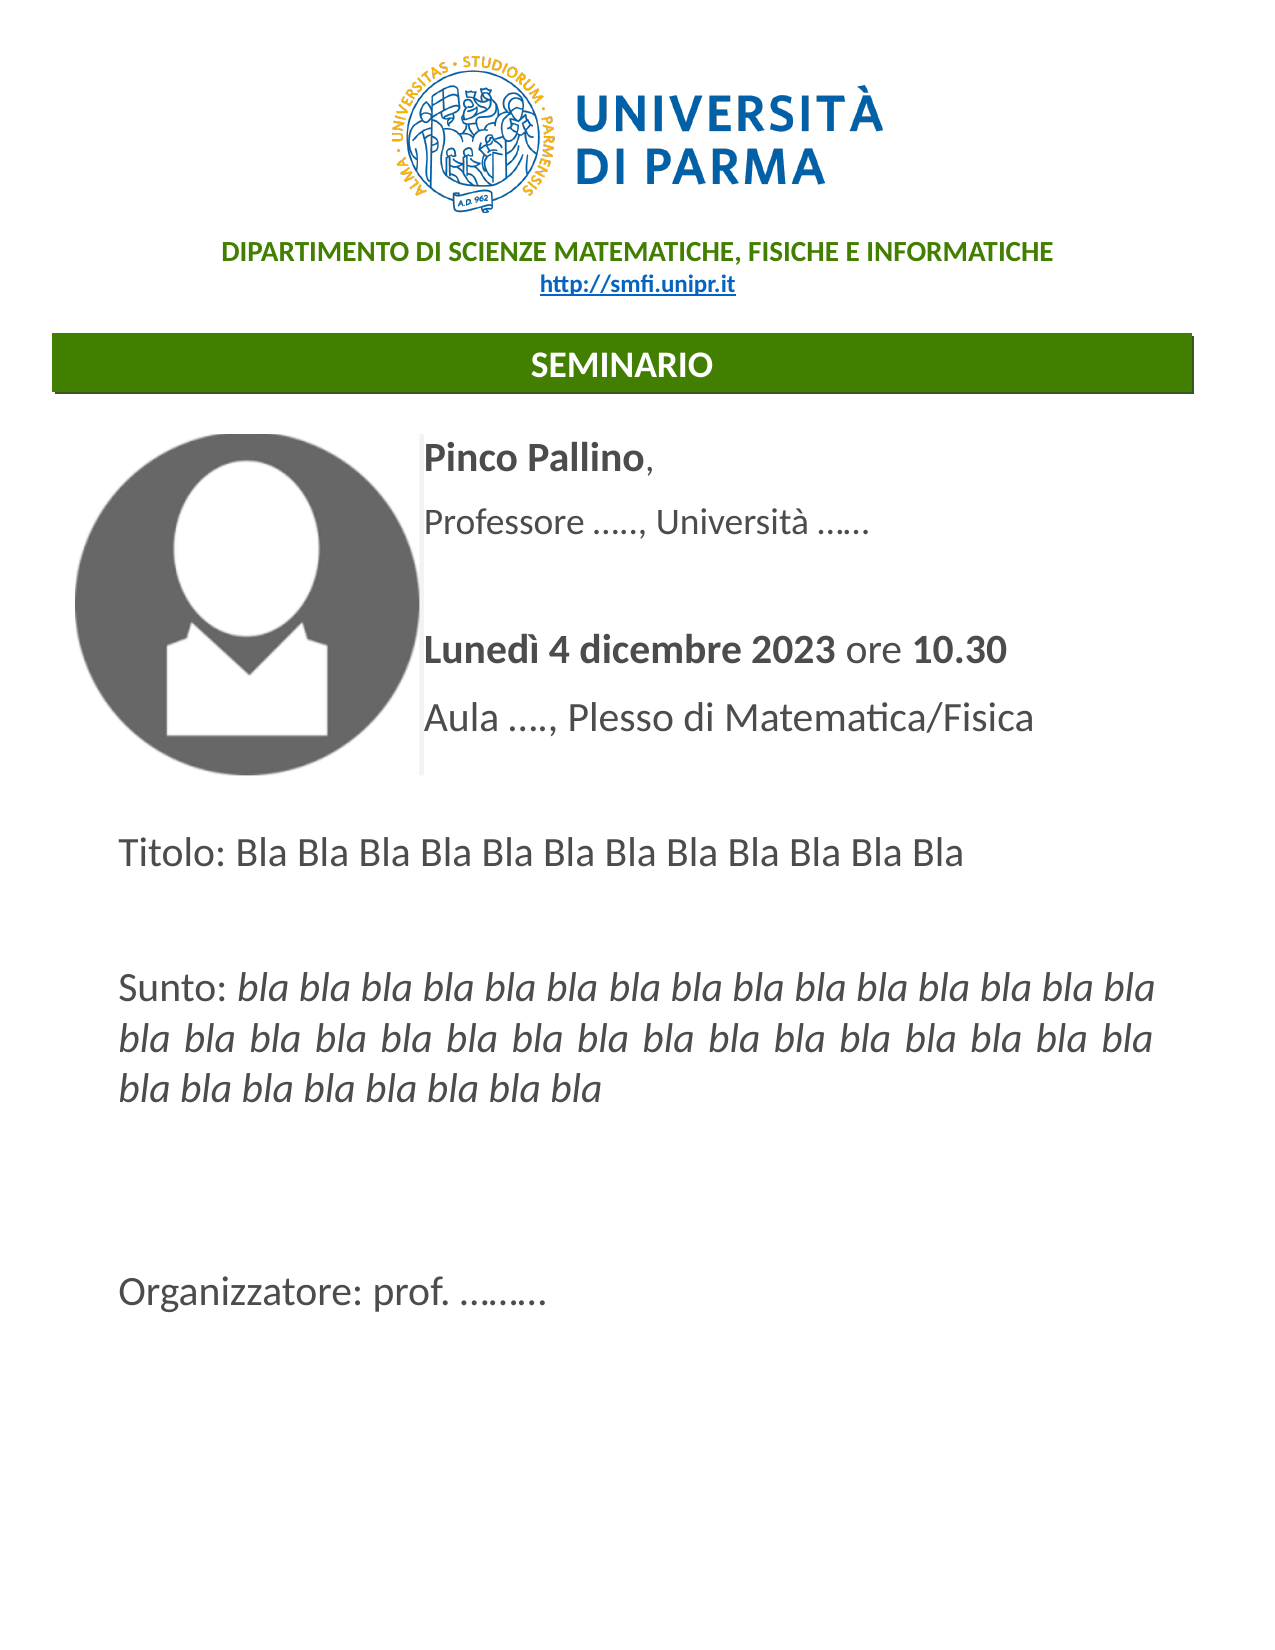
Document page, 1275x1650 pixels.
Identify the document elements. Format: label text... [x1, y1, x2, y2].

subtitle Pinco Pallino, [118, 431, 1157, 482]
subtitle Professore ….., Università …… [424, 498, 1157, 544]
subtitle Organizzatore: prof. ……… [118, 1265, 1157, 1316]
subtitle Aula …., Plesso di Matematica/Fisica [424, 691, 1157, 742]
subtitle Titolo: Bla Bla Bla Bla Bla Bla Bla Bla Bla Bla Bla Bla [118, 826, 1157, 877]
picture [75, 434, 424, 780]
subtitle Sunto: bla bla bla bla bla bla bla bla bla bla bla bla bla bla bla bla bla bla bla bla bla bla bla bla bla bla bla bla bla bla bla bla bla bla bla bla bla bla bla [118, 961, 1157, 1113]
picture [392, 56, 883, 213]
subtitle Lunedì 4 dicembre 2023 ore 10.30 [424, 623, 1157, 674]
